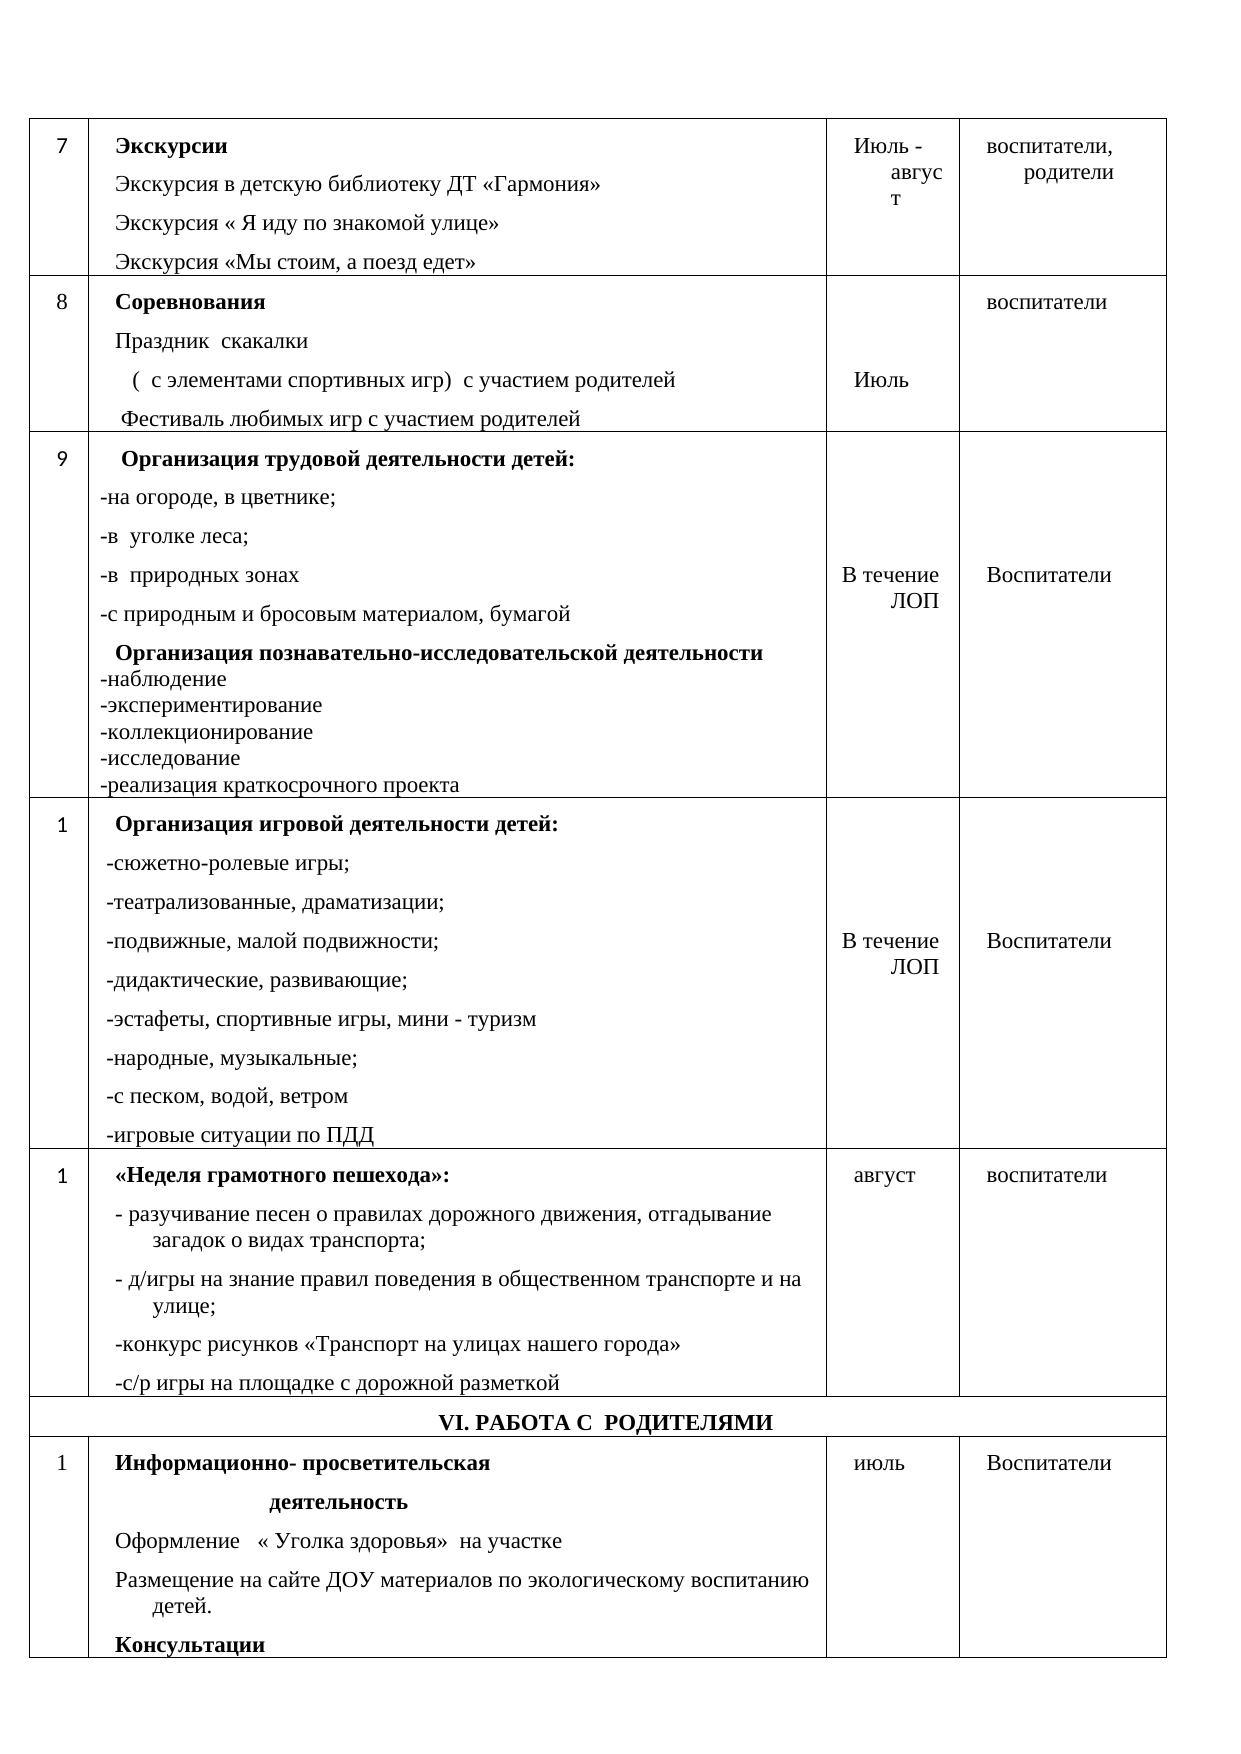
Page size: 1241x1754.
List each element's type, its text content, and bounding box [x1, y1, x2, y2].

table_cell «Неделя грамотного пешехода»: - разучивание песен о правилах дорожного движения, отгадывание загадок о видах транспорта; - д/игры на знание правил поведения в общественном транспорте и на улице; -конкурс рисунков «Транспорт на улицах нашего города» -с/р игры на площадке с дорожной разметкой [89, 1149, 826, 1396]
table_cell Воспитатели [960, 798, 1166, 1148]
table_cell 11 [30, 1149, 88, 1396]
table_cell воспитатели, родители [960, 119, 1166, 274]
table_cell Экскурсии Экскурсия в детскую библиотеку ДТ «Гармония» Экскурсия « Я иду по знакомой улице» Экскурсия «Мы стоим, а поезд едет» [89, 119, 826, 274]
table_cell воспитатели [960, 276, 1166, 431]
table_cell Организация игровой деятельности детей: -сюжетно-ролевые игры; -театрализованные, драматизации; -подвижные, малой подвижности; -дидактические, развивающие; -эстафеты, спортивные игры, мини - туризм -народные, музыкальные; -с песком, водой, ветром -игровые ситуации по ПДД [89, 798, 826, 1148]
table_cell 1 [30, 1437, 88, 1657]
table_cell Июль [827, 276, 959, 431]
table_cell Воспитатели [960, 1437, 1166, 1657]
table_cell июль [827, 1437, 959, 1657]
table_cell VI. РАБОТА С РОДИТЕЛЯМИ [30, 1397, 1166, 1436]
table_cell В течение ЛОП [827, 798, 959, 1148]
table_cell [89, 1437, 826, 1657]
table_cell 7 [30, 119, 88, 274]
table_cell Соревнования Праздник скакалки ( с элементами спортивных игр) с участием родителей Фестиваль любимых игр с участием родителей [89, 276, 826, 431]
table_cell Воспитатели [960, 432, 1166, 797]
table_cell Организация трудовой деятельности детей: -на огороде, в цветнике; -в уголке леса; -в природных зонах -с природным и бросовым материалом, бумагой Организация познавательно-исследовательской деятельности -наблюдение -экспериментирование -коллекционирование -исследование -реализация краткосрочного проекта [89, 432, 826, 797]
table_cell 8 [30, 276, 88, 431]
table_cell В течение ЛОП [827, 432, 959, 797]
table_cell 9 [30, 432, 88, 797]
table_cell август [827, 1149, 959, 1396]
table_cell 10 [30, 798, 88, 1148]
table_cell воспитатели [960, 1149, 1166, 1396]
table_cell Июль - август [827, 119, 959, 274]
